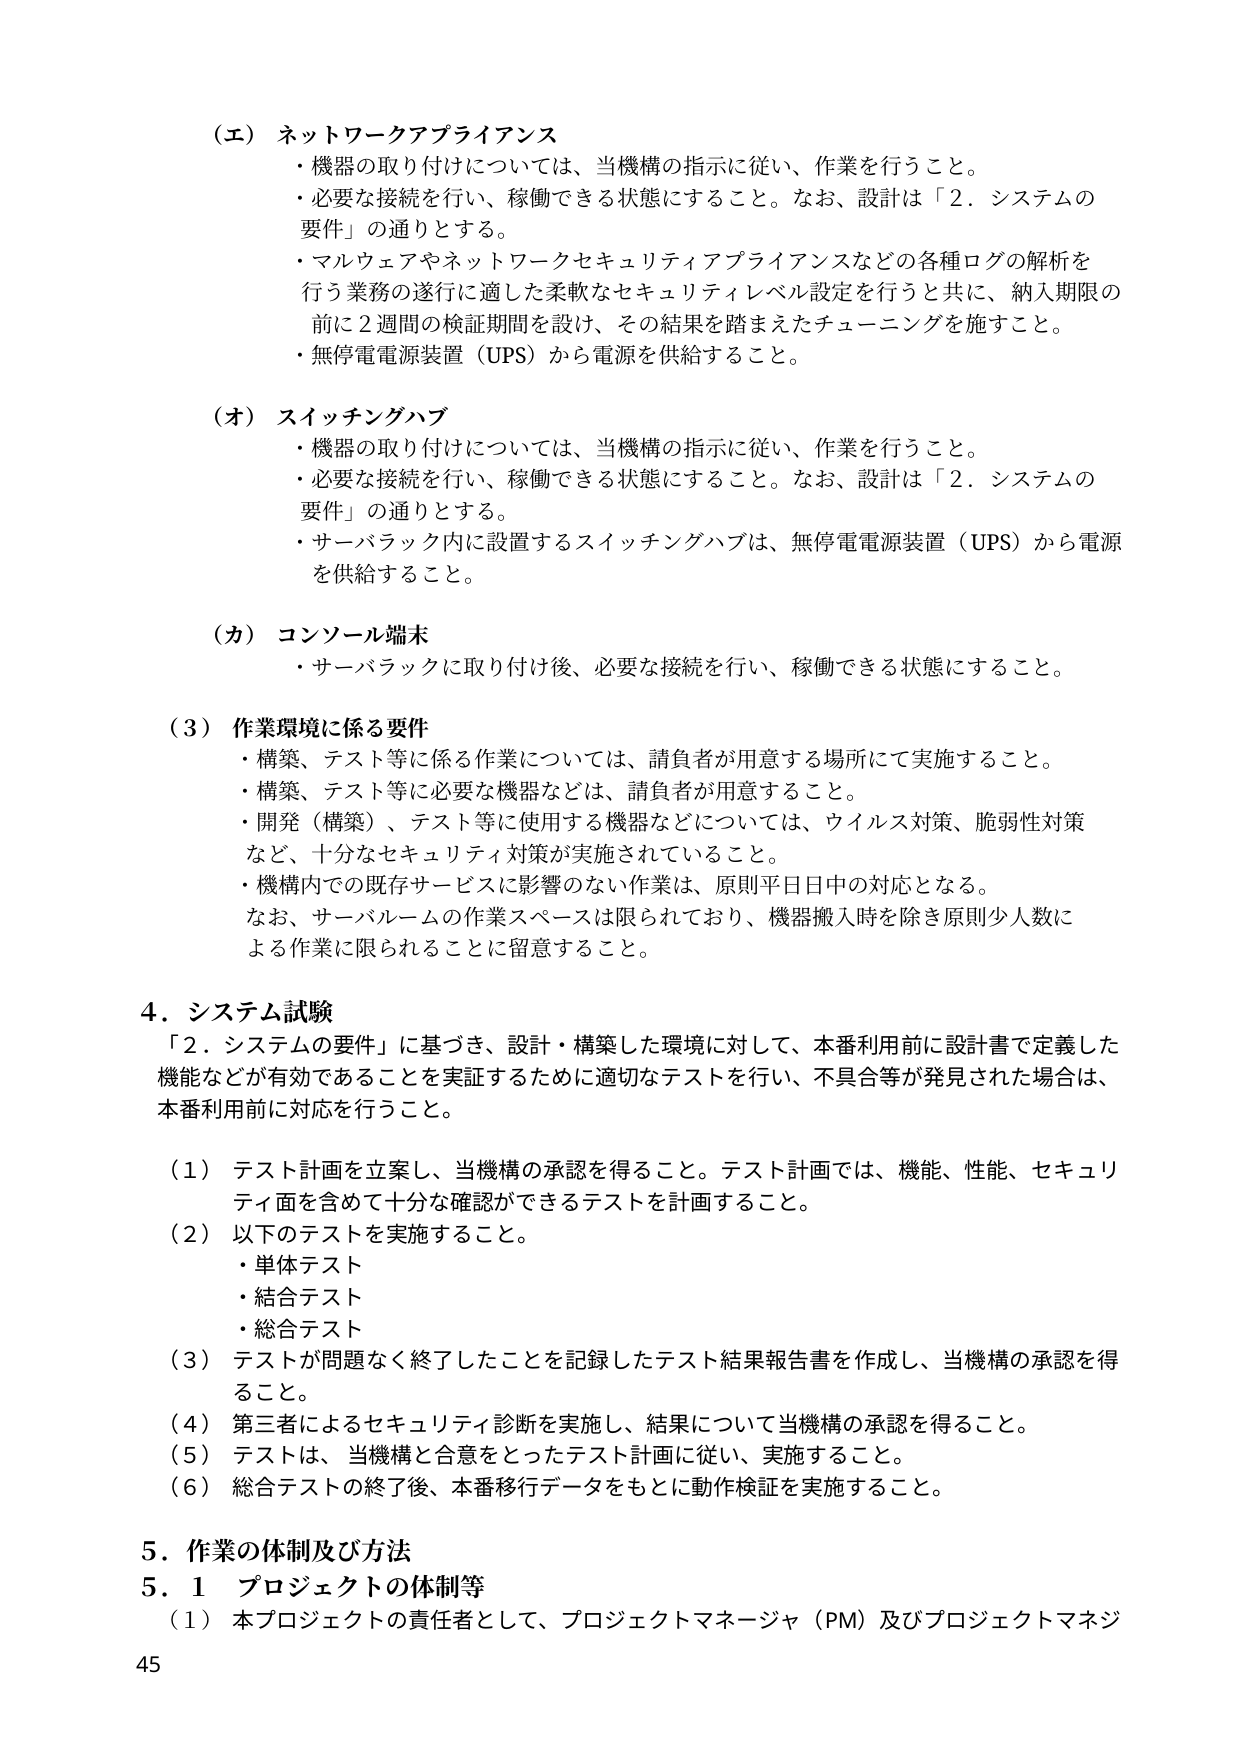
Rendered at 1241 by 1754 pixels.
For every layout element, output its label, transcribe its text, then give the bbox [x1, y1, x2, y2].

list テスト計画を立案し、当機構の承認を得ること。テスト計画では、機能、性能、セキュリティ面を含めて十分な確認ができるテストを計画すること。 [158, 1153, 1122, 1217]
text なお、サーバルームの作業スペースは限られており、機器搬入時を除き原則少人数に [234, 900, 1122, 931]
list コンソール端末 [201, 618, 1122, 650]
list ・単体テスト [233, 1248, 1122, 1280]
list ・必要な接続を行い、稼働できる状態にすること。なお、設計は「２．システムの [289, 463, 1122, 494]
list ・機器の取り付けについては、当機構の指示に従い、作業を行うこと。 [289, 149, 1122, 181]
list ・サーバラックに取り付け後、必要な接続を行い、稼働できる状態にすること。 [289, 650, 1122, 681]
subtitle ５．１ プロジェクトの体制等 [136, 1567, 1122, 1603]
list ・サーバラック内に設置するスイッチングハブは、無停電電源装置（UPS）から電源を供給すること。 [289, 526, 1122, 588]
list テストが問題なく終了したことを記録したテスト結果報告書を作成し、当機構の承認を得ること。 [158, 1343, 1122, 1407]
list 以下のテストを実施すること。 [158, 1217, 1122, 1248]
list ・結合テスト [233, 1280, 1122, 1312]
list 第三者によるセキュリティ診断を実施し、結果について当機構の承認を得ること。 [158, 1407, 1122, 1438]
text など、十分なセキュリティ対策が実施されていること。 [234, 837, 1122, 868]
list 要件」の通りとする。 [289, 212, 1122, 244]
list ・無停電電源装置（UPS）から電源を供給すること。 [223, 338, 1122, 370]
text ・機構内での既存サービスに影響のない作業は、原則平日日中の対応となる。 [234, 868, 1122, 900]
text ・開発（構築）、テスト等に使用する機器などについては、ウイルス対策、脆弱性対策 [234, 805, 1122, 837]
subtitle ４．システム試験 [136, 992, 1122, 1028]
list 要件」の通りとする。 [289, 494, 1122, 526]
list ネットワークアプライアンス [201, 118, 1122, 149]
list ・機器の取り付けについては、当機構の指示に従い、作業を行うこと。 [289, 431, 1122, 463]
list ・総合テスト [233, 1312, 1122, 1343]
text よる作業に限られることに留意すること。 [234, 931, 1122, 963]
subtitle ５．作業の体制及び方法 [136, 1531, 1122, 1567]
list 行う業務の遂行に適した柔軟なセキュリティレベル設定を行うと共に、納入期限の前に２週間の検証期間を設け、その結果を踏まえたチューニングを施すこと。 [289, 275, 1122, 338]
list ・マルウェアやネットワークセキュリティアプライアンスなどの各種ログの解析を [289, 244, 1122, 275]
list 作業環境に係る要件 [158, 711, 1122, 742]
list 総合テストの終了後、本番移行データをもとに動作検証を実施すること。 [158, 1470, 1122, 1502]
text ・構築、テスト等に係る作業については、請負者が用意する場所にて実施すること。 [212, 742, 1122, 774]
list スイッチングハブ [201, 400, 1122, 431]
list テストは、 当機構と合意をとったテスト計画に従い、実施すること。 [158, 1438, 1122, 1470]
text ・構築、テスト等に必要な機器などは、請負者が用意すること。 [212, 774, 1122, 805]
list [158, 1603, 1122, 1635]
list ・必要な接続を行い、稼働できる状態にすること。なお、設計は「２．システムの [289, 181, 1122, 212]
text 「２．システムの要件」に基づき、設計・構築した環境に対して、本番利用前に設計書で定義した機能などが有効であることを実証するために適切なテストを行い、不具合等が発見された場合は、本番利用前に対応を行うこと。 [158, 1028, 1122, 1123]
